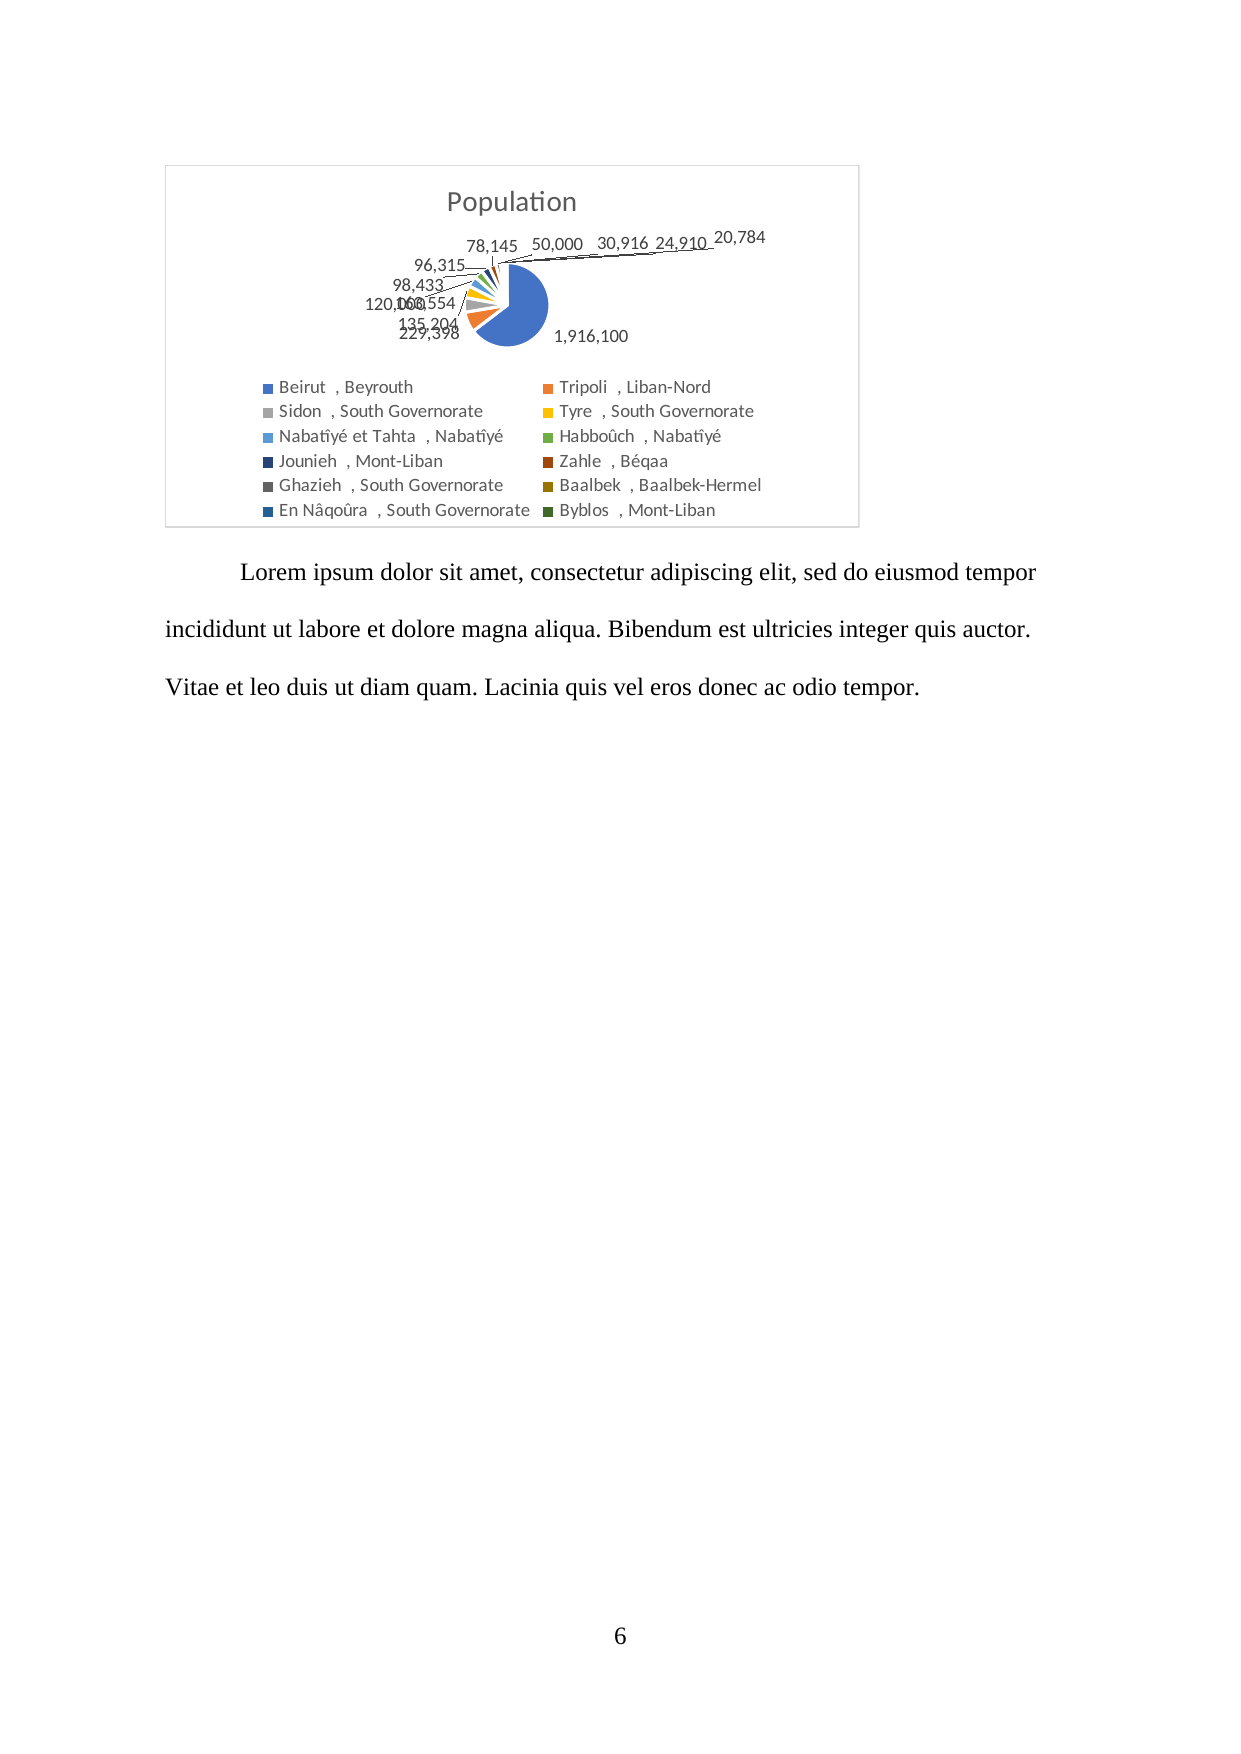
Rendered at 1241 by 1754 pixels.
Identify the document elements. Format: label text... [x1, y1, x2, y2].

text Lorem ipsum dolor sit amet, consectetur adipiscing elit, sed do eiusmod tempor incididunt ut labore et dolore magna aliqua. Bibendum est ultricies integer quis auctor. Vitae et leo duis ut diam quam. Lacinia quis vel eros donec ac odio tempor. [165, 557, 1075, 701]
